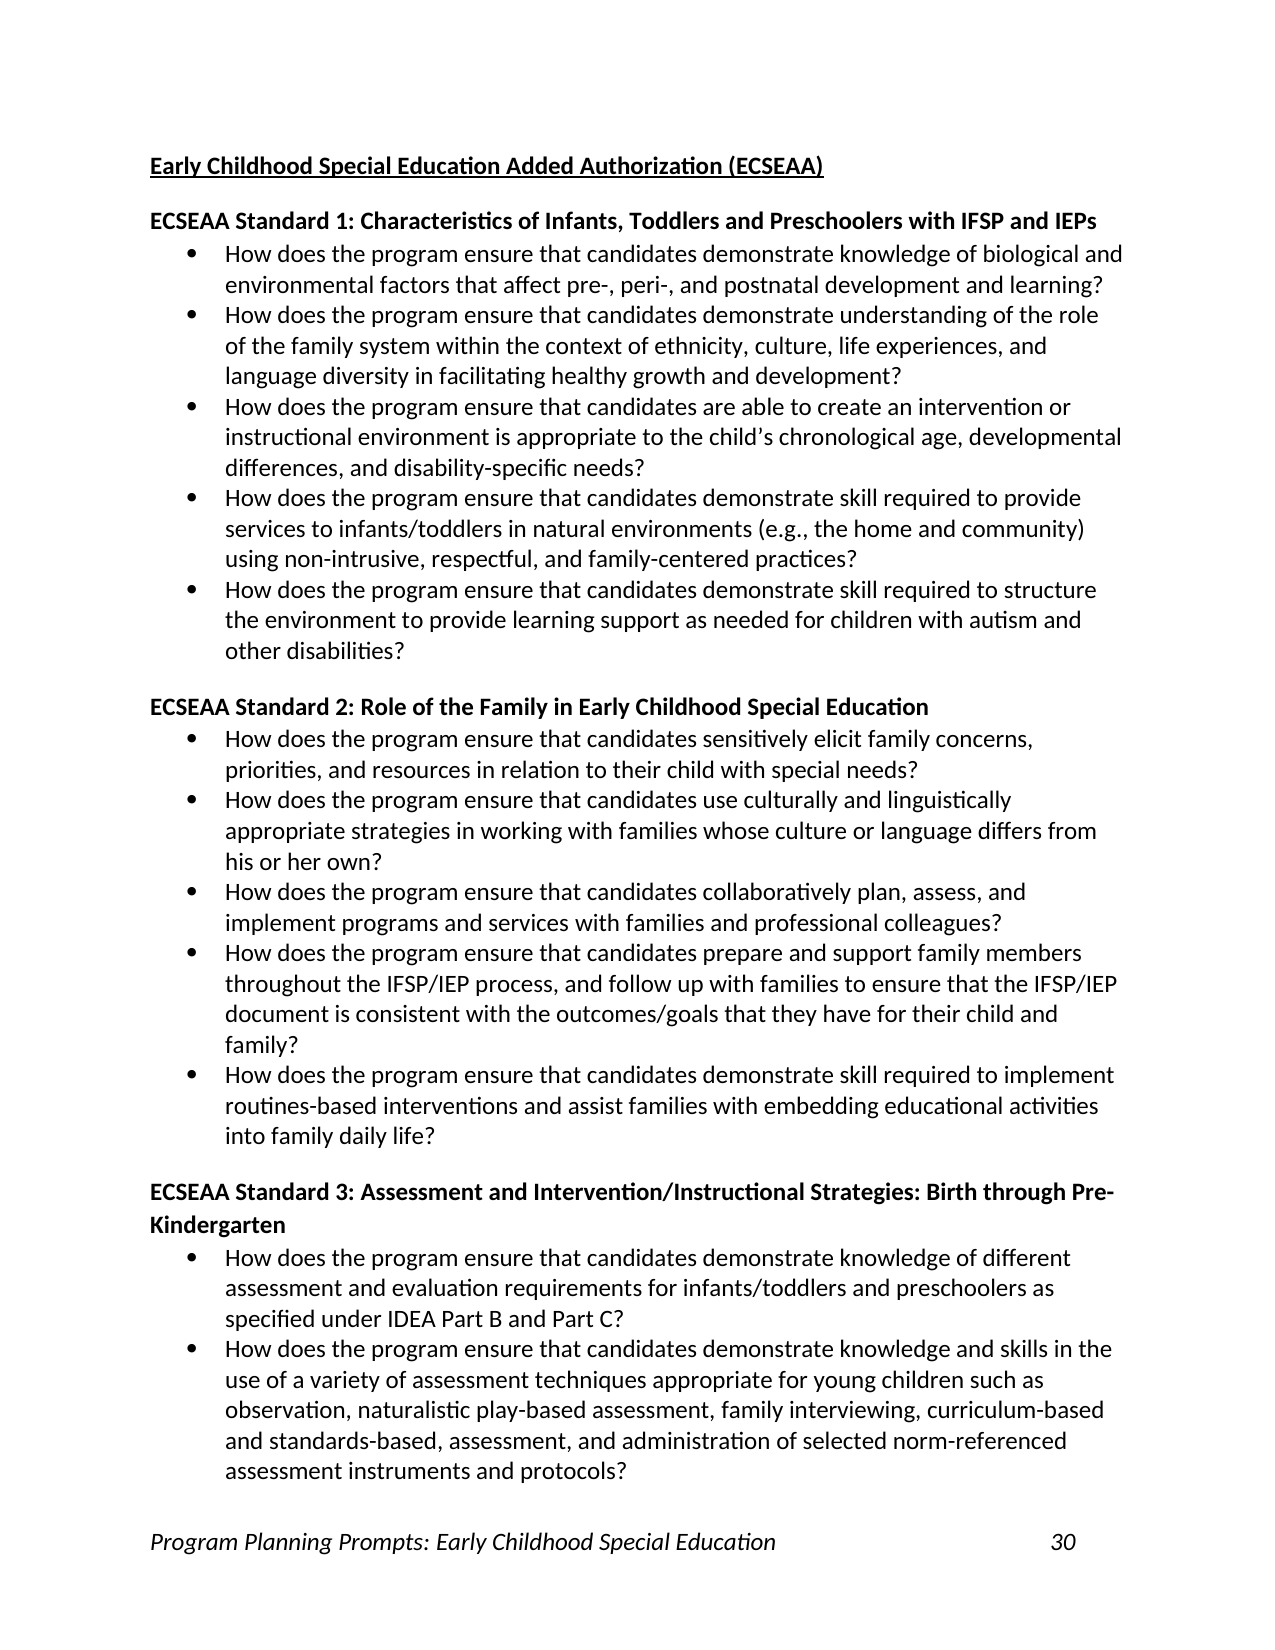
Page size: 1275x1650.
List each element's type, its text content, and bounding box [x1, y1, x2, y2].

list How does the program ensure that candidates collaboratively plan, assess, and implement programs and services with families and professional colleagues? [187, 876, 1125, 937]
list How does the program ensure that candidates demonstrate skill required to implement routines-based interventions and assist families with embedding educational activities into family daily life? [187, 1059, 1125, 1151]
list How does the program ensure that candidates prepare and support family members throughout the IFSP/IEP process, and follow up with families to ensure that the IFSP/IEP document is consistent with the outcomes/goals that they have for their child and family? [187, 937, 1125, 1059]
subtitle Early Childhood Special Education Added Authorization (ECSEAA) [150, 150, 1125, 181]
subtitle ECSEAA Standard 2: Role of the Family in Early Childhood Special Education [150, 691, 1125, 721]
subtitle ECSEAA Standard 3: Assessment and Intervention/Instructional Strategies: Birth through Pre-Kindergarten [150, 1176, 1125, 1239]
list How does the program ensure that candidates are able to create an intervention or instructional environment is appropriate to the child’s chronological age, developmental differences, and disability-specific needs? [187, 391, 1125, 483]
subtitle ECSEAA Standard 1: Characteristics of Infants, Toddlers and Preschoolers with IFSP and IEPs [150, 206, 1125, 236]
list How does the program ensure that candidates use culturally and linguistically appropriate strategies in working with families whose culture or language differs from his or her own? [187, 785, 1125, 876]
list How does the program ensure that candidates demonstrate skill required to provide services to infants/toddlers in natural environments (e.g., the home and community) using non-intrusive, respectful, and family-centered practices? [187, 483, 1125, 574]
list How does the program ensure that candidates demonstrate understanding of the role of the family system within the context of ethnicity, culture, life experiences, and language diversity in facilitating healthy growth and development? [187, 299, 1125, 391]
list How does the program ensure that candidates demonstrate knowledge and skills in the use of a variety of assessment techniques appropriate for young children such as observation, naturalistic play-based assessment, family interviewing, curriculum-based and standards-based, assessment, and administration of selected norm-referenced assessment instruments and protocols? [187, 1333, 1125, 1486]
list How does the program ensure that candidates demonstrate knowledge of biological and environmental factors that affect pre-, peri-, and postnatal development and learning? [187, 238, 1125, 299]
list How does the program ensure that candidates sensitively elicit family concerns, priorities, and resources in relation to their child with special needs? [187, 724, 1125, 785]
list How does the program ensure that candidates demonstrate knowledge of different assessment and evaluation requirements for infants/toddlers and preschoolers as specified under IDEA Part B and Part C? [187, 1242, 1125, 1333]
list How does the program ensure that candidates demonstrate skill required to structure the environment to provide learning support as needed for children with autism and other disabilities? [187, 574, 1125, 666]
